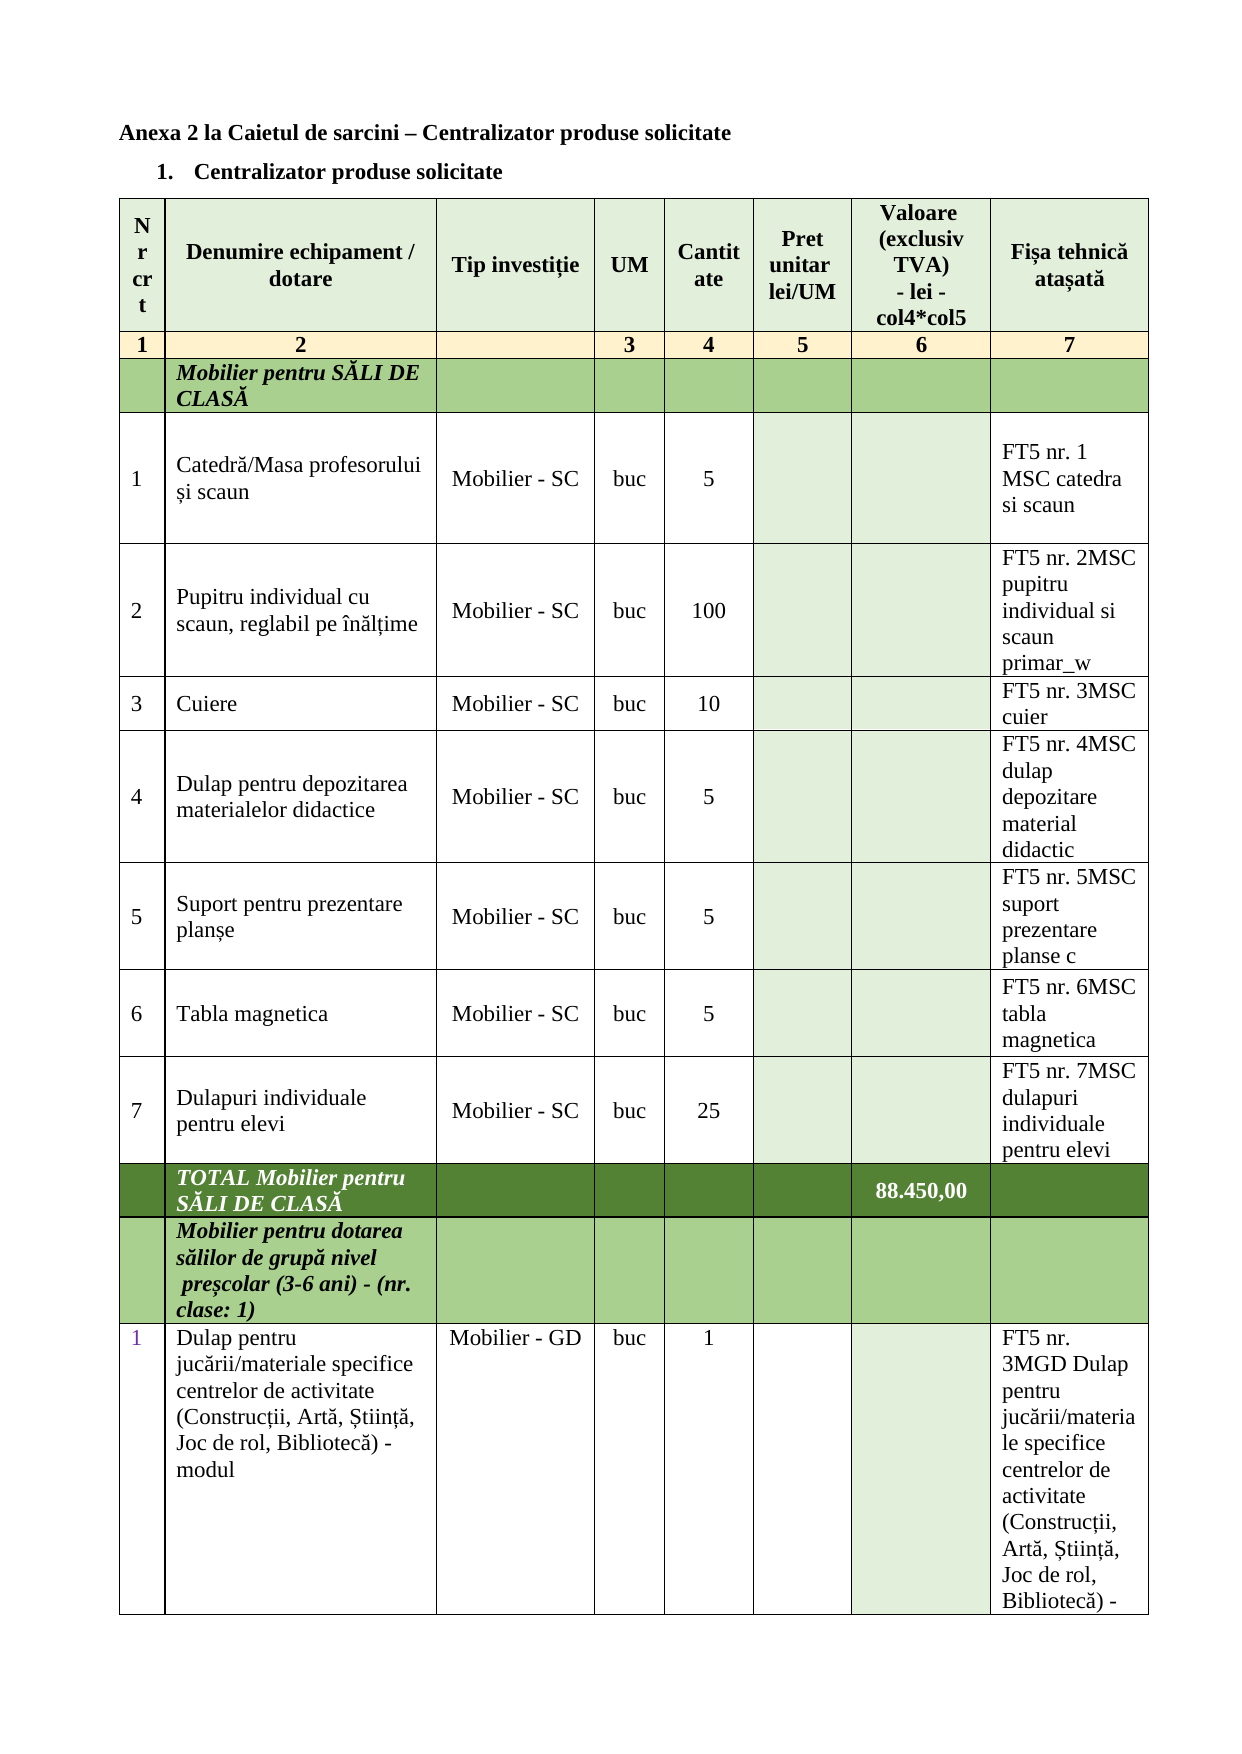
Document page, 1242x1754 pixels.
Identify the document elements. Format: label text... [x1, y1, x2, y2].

table_cell buc [595, 544, 664, 676]
table_header UM [595, 199, 664, 331]
table_header Denumire echipament / dotare [166, 199, 436, 331]
table_header Fișa tehnică atașată [991, 199, 1148, 331]
table_header Cantitate [665, 199, 753, 331]
table_cell 1 [120, 413, 164, 543]
table_cell Dulap pentru depozitarea materialelor didactice [166, 731, 436, 862]
table_cell buc [595, 1057, 664, 1163]
table_cell 7 [120, 1057, 164, 1163]
table_cell Mobilier pentru dotarea sălilor de grupă nivel preșcolar (3-6 ani) - (nr. clase: 1) [166, 1218, 436, 1323]
table_header Valoare (exclusiv TVA) - lei - col4*col5 [852, 199, 990, 331]
table_cell 1 [120, 1324, 164, 1614]
table_cell TOTAL Mobilier pentru SĂLI DE CLASĂ [166, 1164, 436, 1216]
table_cell [852, 1218, 990, 1323]
table_cell Mobilier - SC [437, 863, 594, 969]
table_cell buc [595, 731, 664, 862]
table_cell Mobilier - SC [437, 677, 594, 729]
table_cell 5 [754, 332, 851, 358]
table_cell buc [595, 970, 664, 1056]
table_cell 6 [852, 332, 990, 358]
table_cell [852, 677, 990, 729]
table_cell [852, 1324, 990, 1614]
table_cell [991, 1164, 1148, 1216]
table_cell 88.450,00 [852, 1164, 990, 1216]
table_cell [852, 359, 990, 412]
table_cell buc [595, 677, 664, 729]
table_cell [852, 1057, 990, 1163]
table_cell Mobilier - SC [437, 970, 594, 1056]
table_cell [595, 359, 664, 412]
table_cell Mobilier - SC [437, 413, 594, 543]
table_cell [166, 1324, 436, 1614]
table_cell FT5 nr. 5MSC suport prezentare planse c [991, 863, 1148, 969]
table_cell [437, 1164, 594, 1216]
table_cell [595, 1164, 664, 1216]
table_cell [754, 359, 851, 412]
table_cell [991, 359, 1148, 412]
table_cell [852, 970, 990, 1056]
table_cell [991, 1218, 1148, 1323]
table_cell FT5 nr. 6MSC tabla magnetica [991, 970, 1148, 1056]
table_cell 1 [120, 332, 164, 358]
text Anexa 2 la Caietul de sarcini – Centralizator produse solicitate [119, 119, 1148, 145]
table_cell [754, 413, 851, 543]
table_cell [852, 863, 990, 969]
table_cell [665, 1164, 753, 1216]
table_cell 2 [120, 544, 164, 676]
table_cell [437, 332, 594, 358]
table_cell Mobilier - SC [437, 544, 594, 676]
table_cell FT5 nr. 4MSC dulap depozitare material didactic [991, 731, 1148, 862]
table_cell [754, 731, 851, 862]
table_cell [754, 1218, 851, 1323]
table_cell 5 [665, 970, 753, 1056]
table_cell [852, 544, 990, 676]
table_cell Mobilier - SC [437, 731, 594, 862]
table_cell 100 [665, 544, 753, 676]
table_cell Mobilier pentru SĂLI DE CLASĂ [166, 359, 436, 412]
table_header Nr crt [120, 199, 164, 331]
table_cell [991, 1324, 1148, 1614]
table_cell 4 [665, 332, 753, 358]
table_cell [754, 1057, 851, 1163]
table_cell 6 [120, 970, 164, 1056]
table_cell Suport pentru prezentare planșe [166, 863, 436, 969]
table_cell FT5 nr. 3MSC cuier [991, 677, 1148, 729]
table_cell [852, 413, 990, 543]
table_cell Mobilier - GD [437, 1324, 594, 1614]
table_cell [437, 359, 594, 412]
table_cell 10 [665, 677, 753, 729]
table_header Pret unitar lei/UM [754, 199, 851, 331]
table_cell 5 [665, 731, 753, 862]
table_cell 25 [665, 1057, 753, 1163]
table_cell 3 [120, 677, 164, 729]
table_cell 5 [665, 863, 753, 969]
table_cell buc [595, 413, 664, 543]
table_cell [754, 1164, 851, 1216]
table_cell Cuiere [166, 677, 436, 729]
table_cell Tabla magnetica [166, 970, 436, 1056]
table_cell 5 [120, 863, 164, 969]
table_cell 1 [665, 1324, 753, 1614]
table_cell buc [595, 1324, 664, 1614]
table_cell [754, 677, 851, 729]
table_cell [665, 359, 753, 412]
table_cell FT5 nr. 2MSC pupitru individual si scaun primar_w [991, 544, 1148, 676]
table_cell [754, 863, 851, 969]
table_cell [754, 544, 851, 676]
table_cell 4 [120, 731, 164, 862]
table_cell [754, 1324, 851, 1614]
table_cell buc [595, 863, 664, 969]
table_cell 7 [991, 332, 1148, 358]
table_cell 2 [166, 332, 436, 358]
table_cell [120, 1218, 164, 1323]
table_cell [120, 359, 164, 412]
list Centralizator produse solicitate [156, 158, 1148, 184]
table_cell [437, 1218, 594, 1323]
table_cell 3 [595, 332, 664, 358]
table_cell Catedră/Masa profesorului și scaun [166, 413, 436, 543]
table_cell Dulapuri individuale pentru elevi [166, 1057, 436, 1163]
table_cell Pupitru individual cu scaun, reglabil pe înălțime [166, 544, 436, 676]
table_cell FT5 nr. 7MSC dulapuri individuale pentru elevi [991, 1057, 1148, 1163]
table_cell Mobilier - SC [437, 1057, 594, 1163]
table_cell 5 [665, 413, 753, 543]
table_cell [852, 731, 990, 862]
table_cell [120, 1164, 164, 1216]
table_cell FT5 nr. 1 MSC catedra si scaun [991, 413, 1148, 543]
table_cell [665, 1218, 753, 1323]
table_header Tip investiție [437, 199, 594, 331]
table_cell [754, 970, 851, 1056]
table_cell [595, 1218, 664, 1323]
